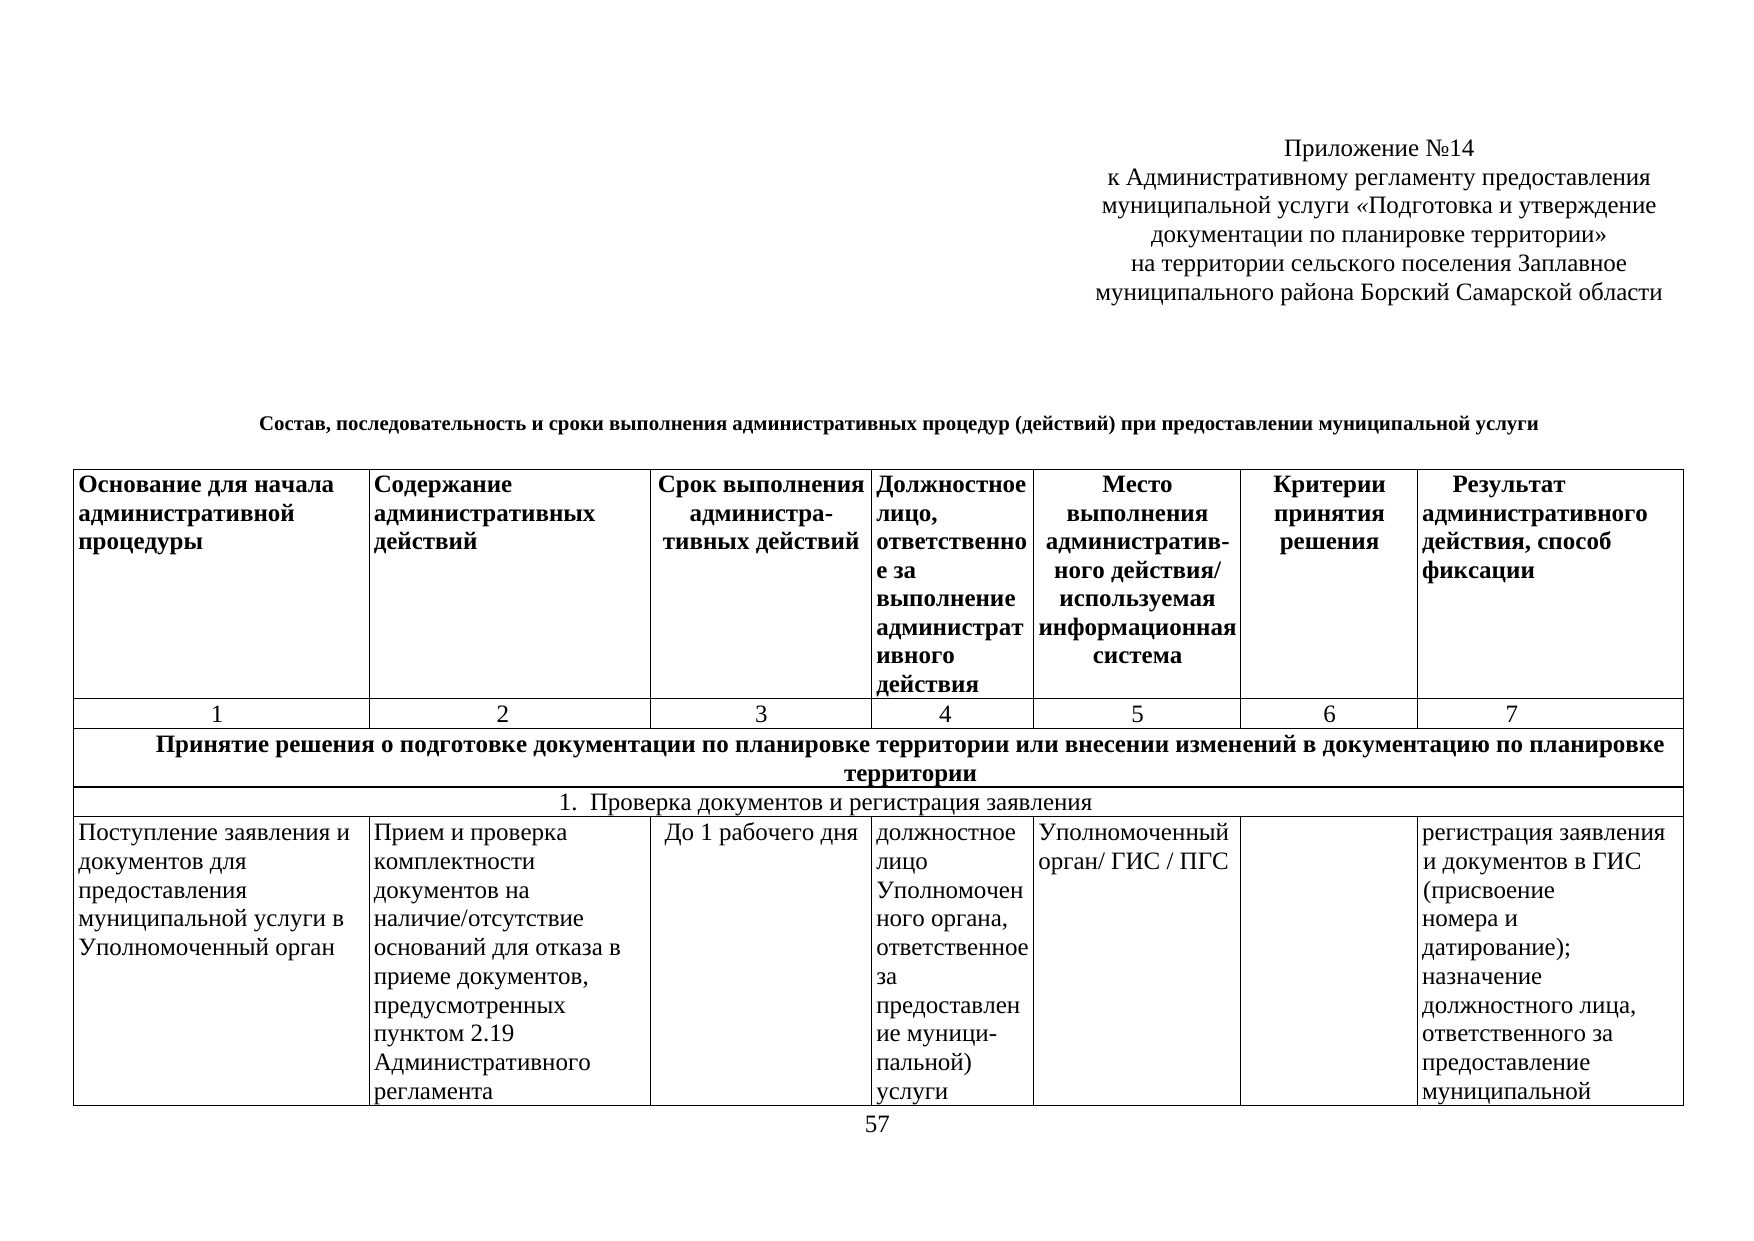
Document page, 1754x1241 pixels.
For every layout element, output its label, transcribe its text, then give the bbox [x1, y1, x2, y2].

table_cell 2 [370, 699, 650, 728]
table_cell 4 [872, 699, 1033, 728]
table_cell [1034, 817, 1240, 1105]
text муниципальной услуги «Подготовка и утверждение [1078, 190, 1680, 219]
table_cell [1418, 817, 1683, 1105]
table_cell [1241, 817, 1417, 1105]
table_cell 6 [1241, 699, 1417, 728]
text Приложение №14 [1078, 133, 1680, 162]
table_header Результат административного действия, способ фиксации [1418, 470, 1683, 698]
text Состав, последовательность и сроки выполнения административных процедур (действий) при предоставлении муниципальной услуги [74, 411, 1680, 435]
text документации по планировке территории» [1078, 219, 1680, 248]
table_header Критерии принятия решения [1241, 470, 1417, 698]
table_cell 5 [1034, 699, 1240, 728]
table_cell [74, 817, 369, 1105]
table_cell 7 [1418, 699, 1683, 728]
table_header Основание для начала административной процедуры [74, 470, 369, 698]
table_header Место выполнения административного действия/ используемая информационная система [1034, 470, 1240, 698]
table_header Содержание административных действий [370, 470, 650, 698]
table_cell 1 [74, 699, 369, 728]
table_cell 3 [651, 699, 871, 728]
table_cell 1. Проверка документов и регистрация заявления [74, 788, 1683, 816]
table_cell Принятие решения о подготовке документации по планировке территории или внесении изменений в документацию по планировке территории [74, 729, 1683, 786]
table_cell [872, 817, 1033, 1105]
text к Административному регламенту предоставления [1078, 162, 1680, 190]
table_cell Прием и проверка комплектности документов на наличие/отсутствие оснований для отказа в приеме документов, предусмотренных пунктом 2.19 Административного регламента [370, 817, 650, 1105]
table_header Срок выполнения административных действий [651, 470, 871, 698]
text на территории сельского поселения Заплавное [1078, 248, 1680, 277]
table_cell До 1 рабочего дня [651, 817, 871, 1105]
text муниципального района Борский Самарской области [1078, 277, 1680, 305]
table_header Должностное лицо, ответственное за выполнение административного действия [872, 470, 1033, 698]
